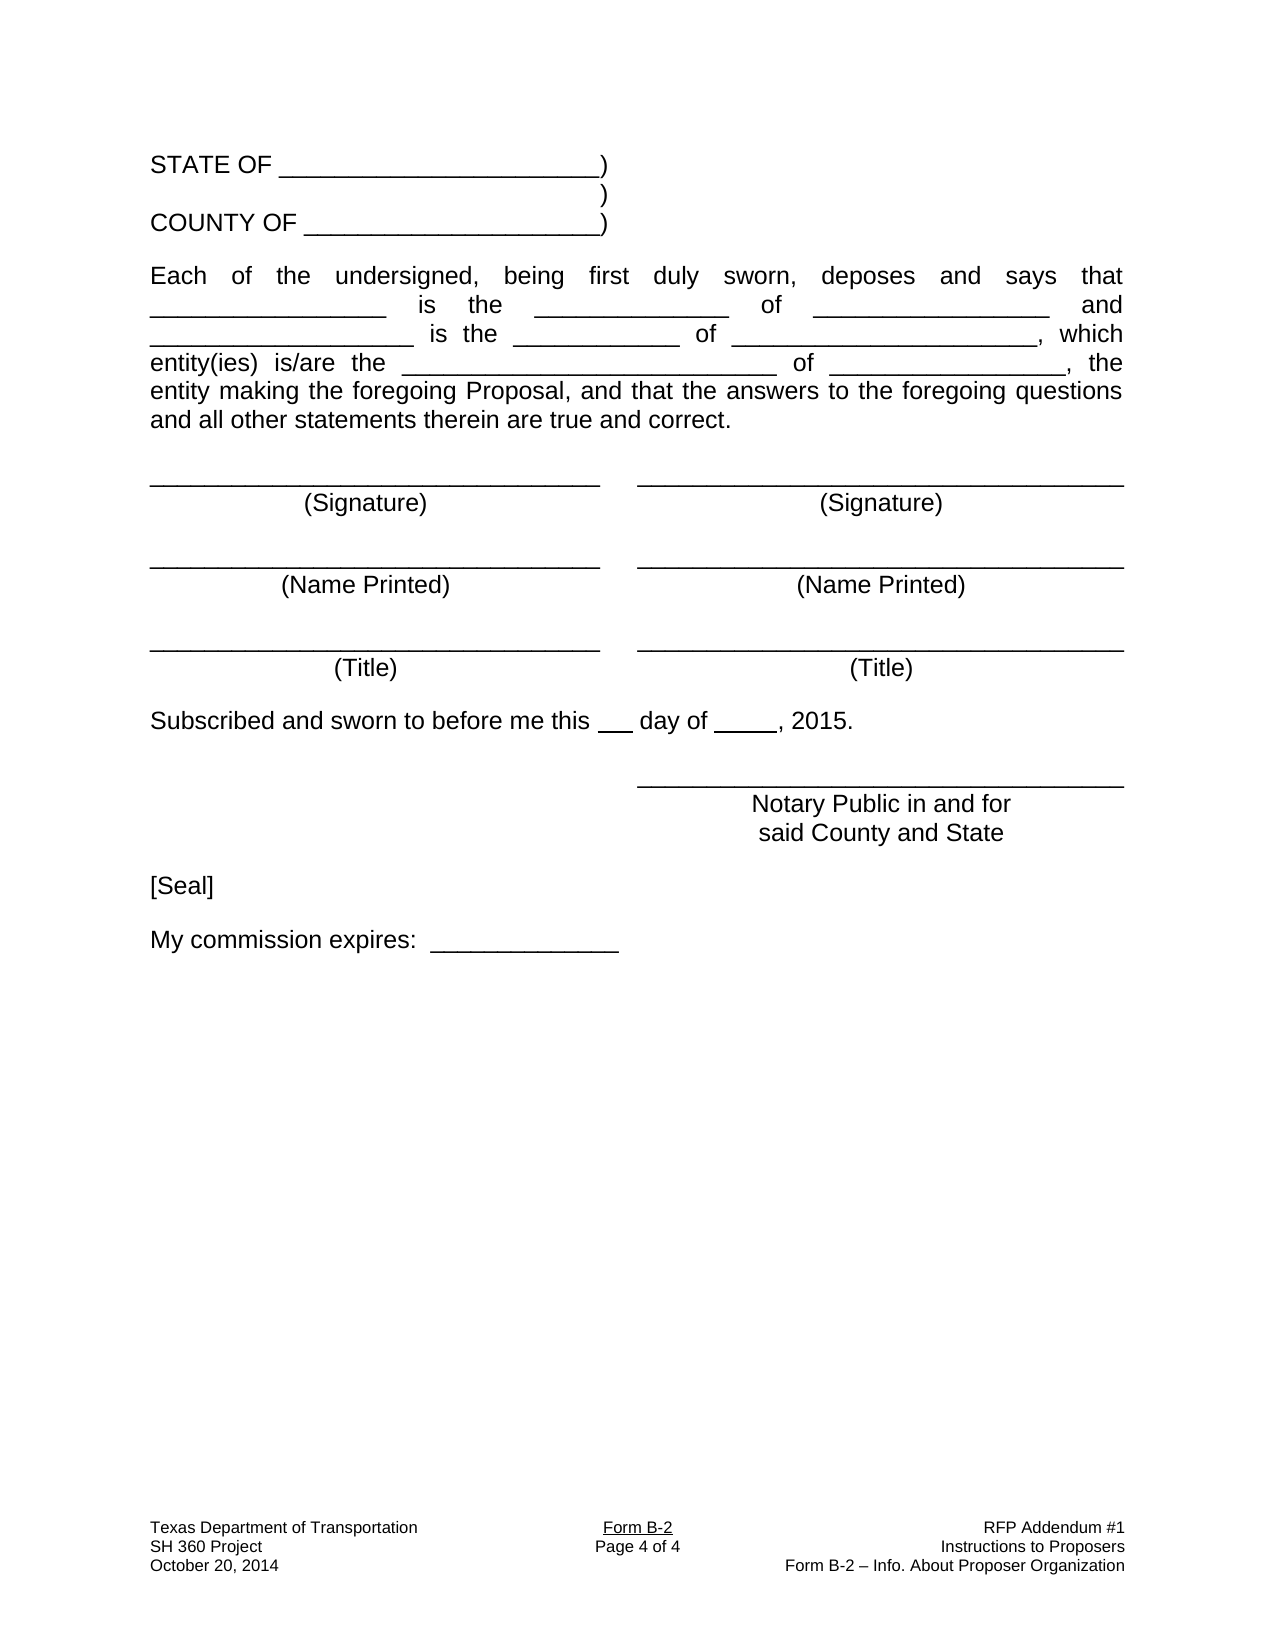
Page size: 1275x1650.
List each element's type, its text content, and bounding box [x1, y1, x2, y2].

text (Title) (Title) [150, 652, 1125, 681]
text ) [150, 179, 1125, 207]
text Subscribed and sworn to before me this day of , 2015. [150, 706, 1125, 735]
text Each of the undersigned, being first duly sworn, deposes and says that _________________ is the ______________ of _________________ and ___________________ is the ____________ of ______________________, which entity(ies) is/are the ___________________________ of _________________, the entity making the foregoing Proposal, and that the answers to the foregoing questions and all other statements therein are true and correct. [150, 261, 1125, 434]
text (Name Printed) (Name Printed) [150, 570, 1125, 599]
text (Signature) (Signature) [150, 487, 1125, 516]
text My commission expires: [150, 925, 1125, 954]
text COUNTY OF ) [150, 207, 1125, 236]
text STATE OF ) [150, 150, 1125, 179]
text [Seal] [150, 871, 1125, 900]
text Notary Public in and for [150, 789, 1125, 817]
text said County and State [150, 817, 1125, 846]
